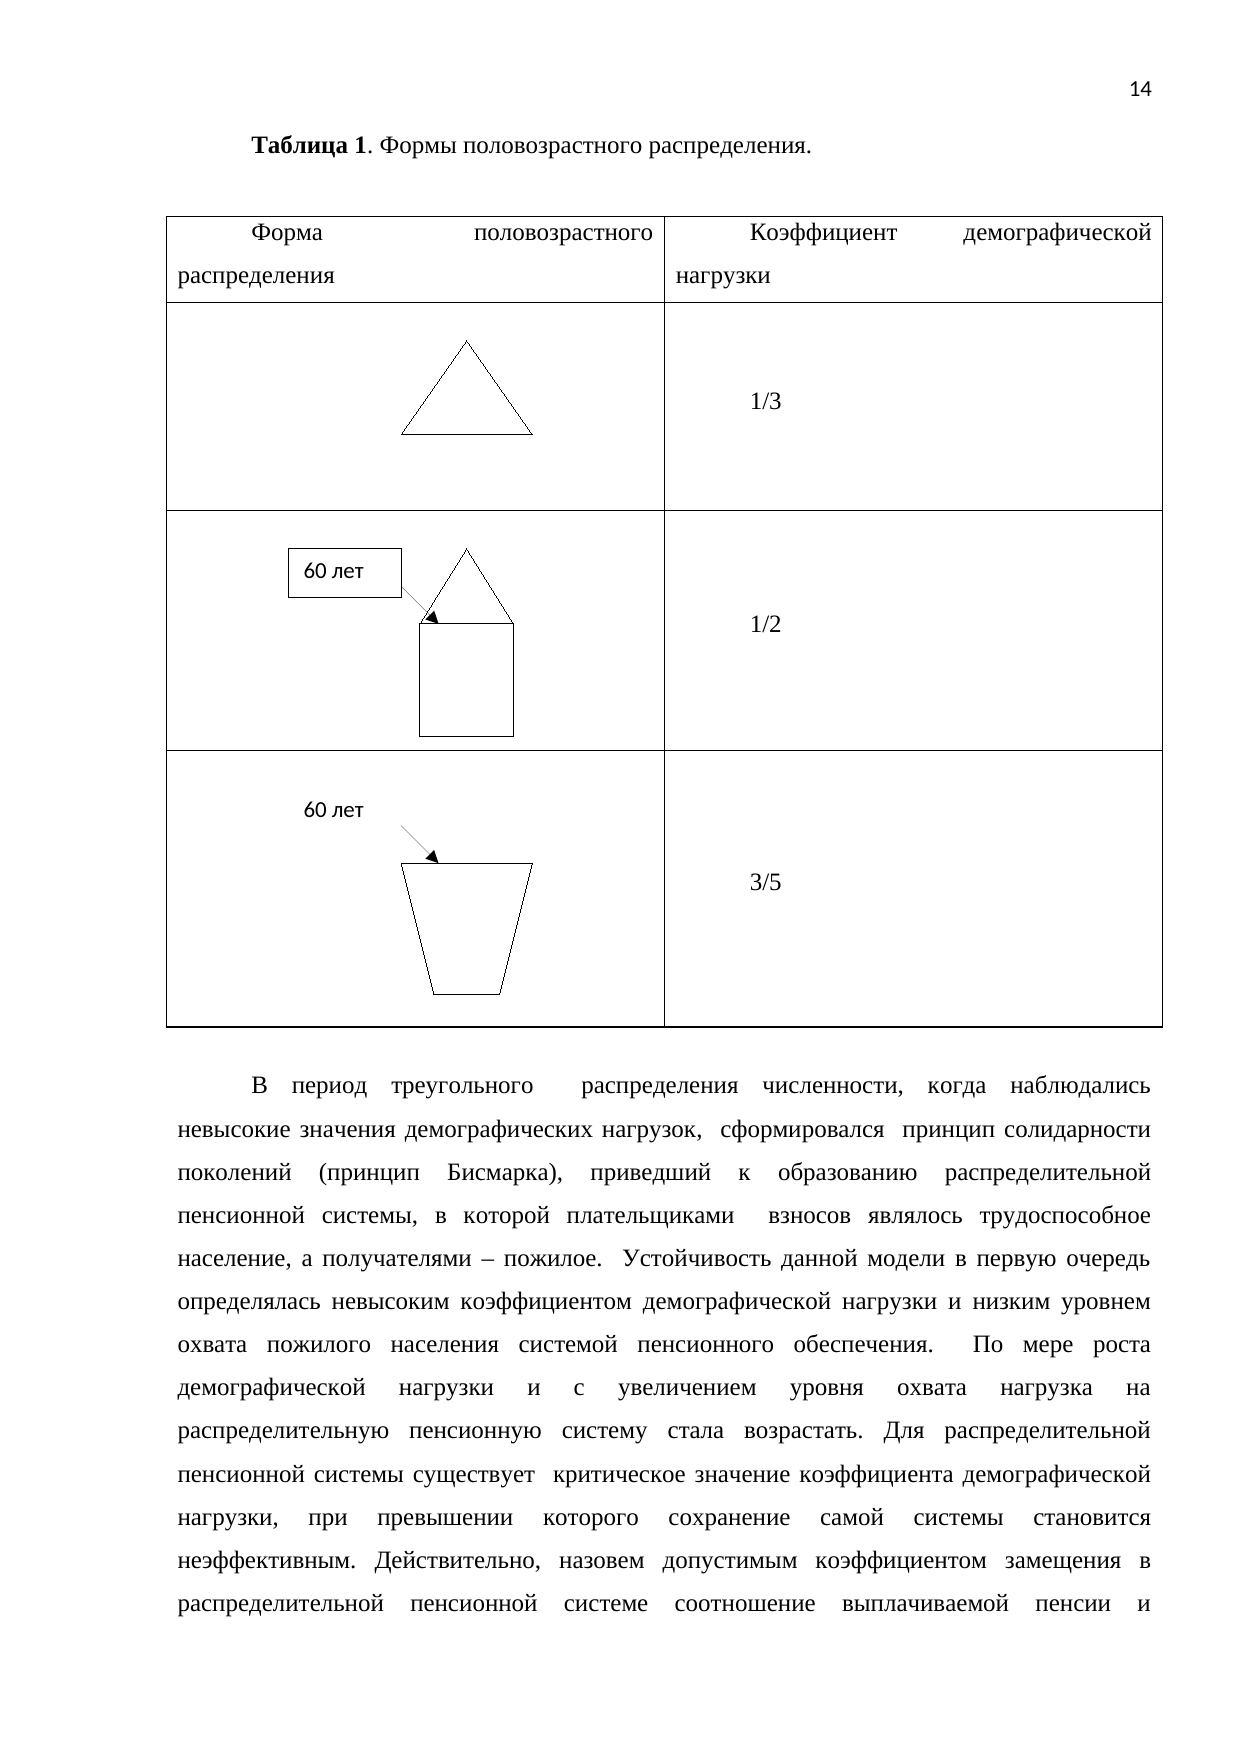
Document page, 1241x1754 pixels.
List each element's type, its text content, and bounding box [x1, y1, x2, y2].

table_cell [167, 511, 664, 749]
table_cell 3/5 [665, 751, 1162, 1026]
table_cell 1/2 [665, 511, 1162, 749]
table_header Коэффициент демографической нагрузки [665, 217, 1162, 302]
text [177, 1071, 1152, 1617]
text Таблица 1. Формы половозрастного распределения. [177, 130, 1152, 158]
table_header Форма половозрастного распределения [167, 217, 664, 302]
table_cell 1/3 [665, 303, 1162, 510]
table_cell [167, 303, 664, 510]
table_cell [167, 751, 664, 1026]
